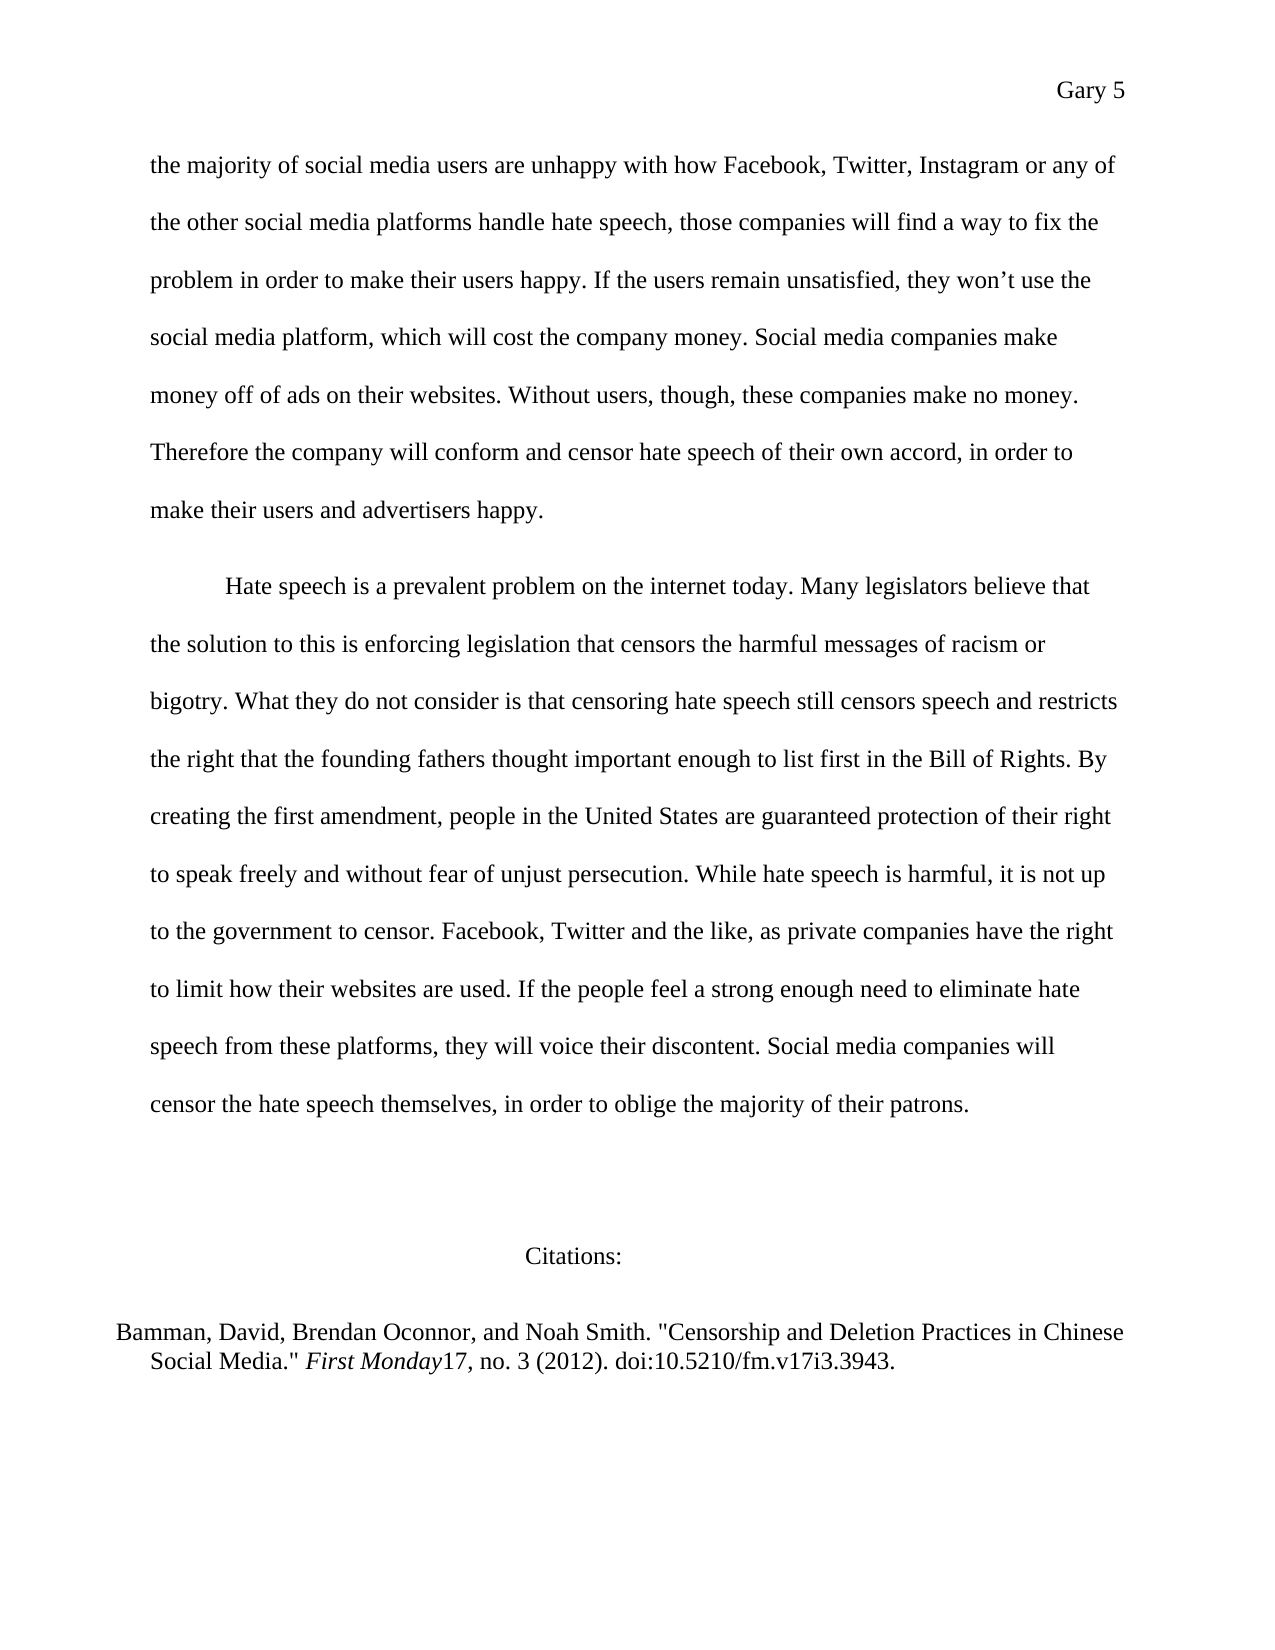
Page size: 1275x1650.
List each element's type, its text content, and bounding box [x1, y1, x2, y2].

text Bamman, David, Brendan Oconnor, and Noah Smith. "Censorship and Deletion Practices in Chinese Social Media." First Monday17, no. 3 (2012). doi:10.5210/fm.v17i3.3943. [116, 1317, 1125, 1375]
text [150, 150, 1125, 524]
text Hate speech is a prevalent problem on the internet today. Many legislators believe that the solution to this is enforcing legislation that censors the harmful messages of racism or bigotry. What they do not consider is that censoring hate speech still censors speech and restricts the right that the founding fathers thought important enough to list first in the Bill of Rights. By creating the first amendment, people in the United States are guaranteed protection of their right to speak freely and without fear of unjust persecution. While hate speech is harmful, it is not up to the government to censor. Facebook, Twitter and the like, as private companies have the right to limit how their websites are used. If the people feel a strong enough need to eliminate hate speech from these platforms, they will voice their discontent. Social media companies will censor the hate speech themselves, in order to oblige the majority of their patrons. [150, 571, 1125, 1117]
text Citations: [450, 1241, 1125, 1270]
